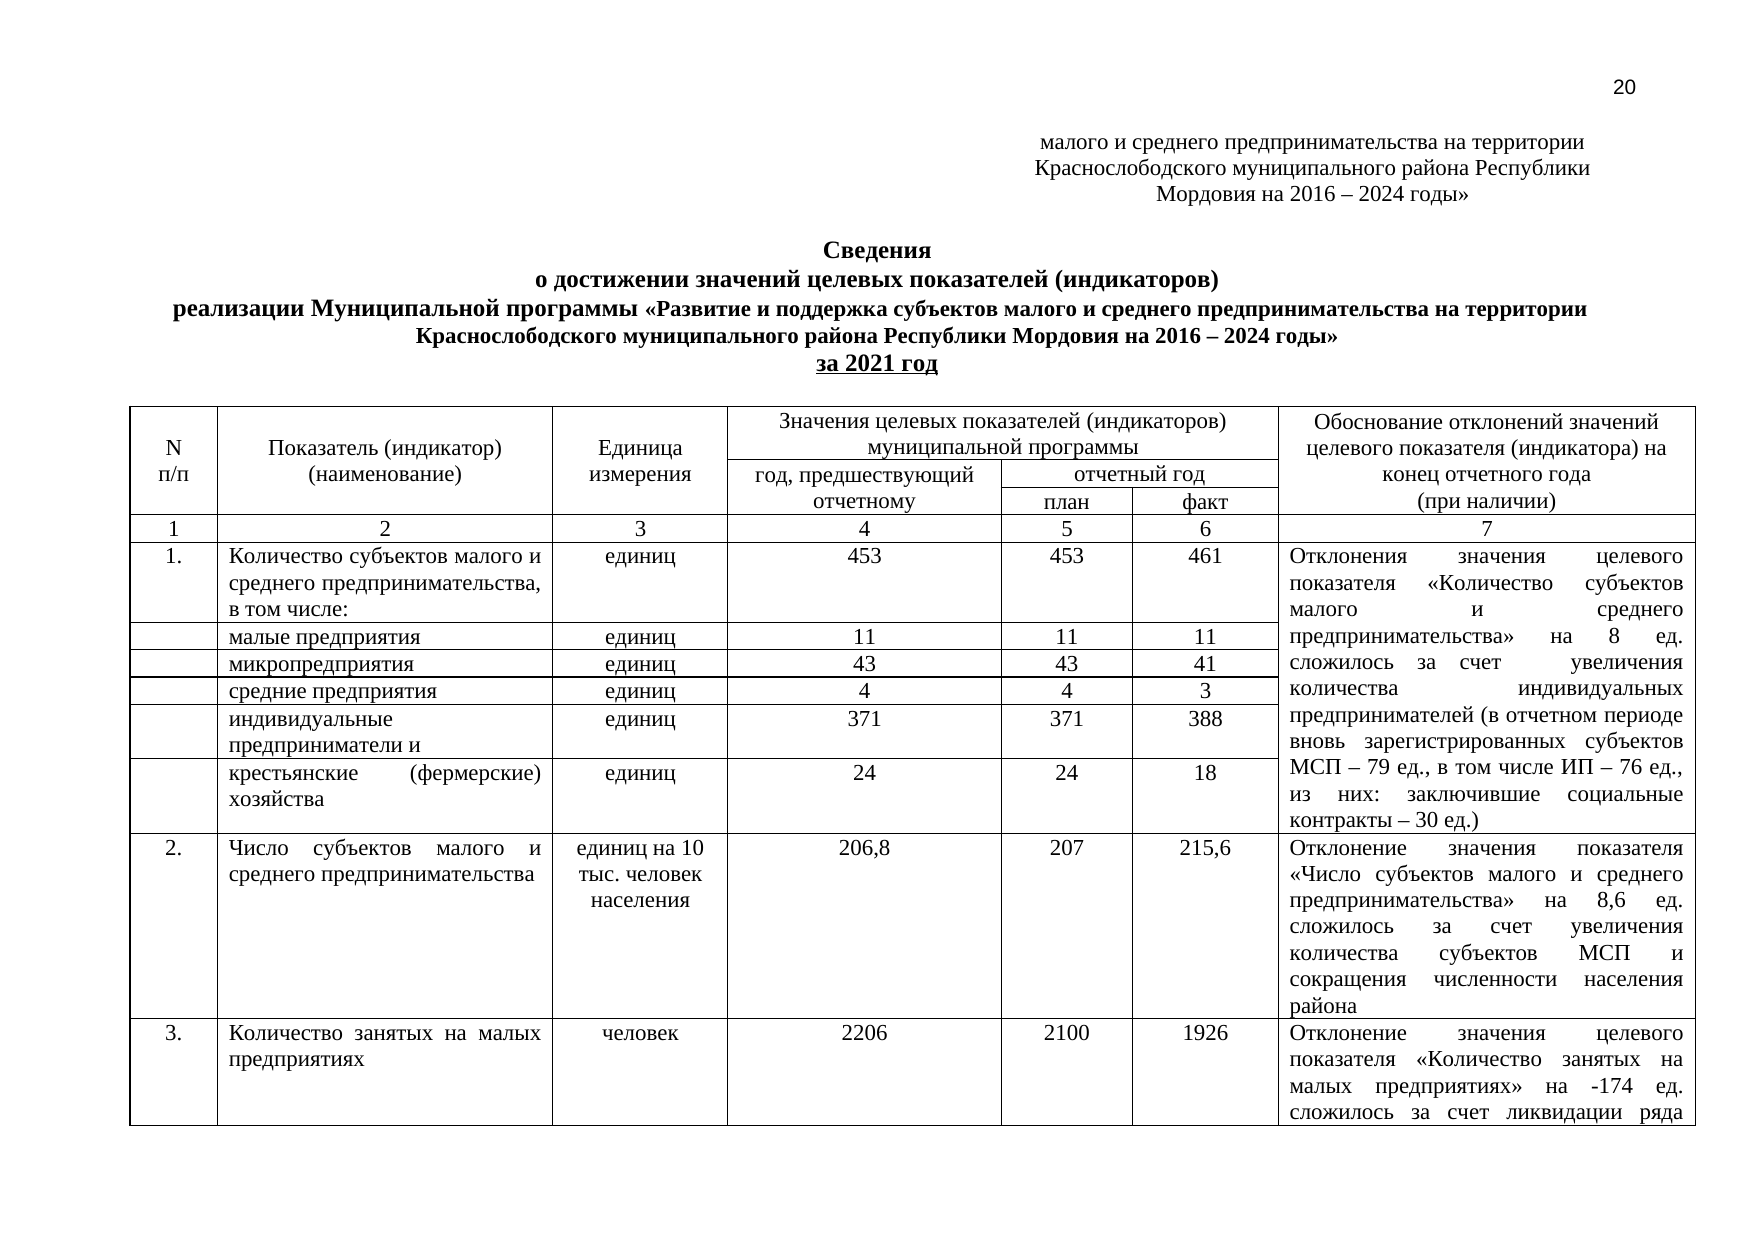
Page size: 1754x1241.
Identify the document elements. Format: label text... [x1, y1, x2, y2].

text за 2021 год [118, 348, 1636, 377]
table_cell малые предприятия [218, 623, 552, 649]
table_header Обоснование отклонений значений целевого показателя (индикатора) на конец отчетного года (при наличии) [1279, 407, 1695, 514]
table_cell 1 [131, 515, 217, 542]
subtitle Сведения о достижении значений целевых показателей (индикаторов) [118, 236, 1636, 293]
table_cell 4 [728, 678, 1001, 704]
table_cell год, предшествующий отчетному [728, 460, 1001, 514]
table_cell 371 [1002, 705, 1132, 758]
table_cell Число субъектов малого и среднего предпринимательства [218, 834, 552, 1018]
table_cell единиц [553, 678, 727, 704]
table_cell 4 [1002, 678, 1132, 704]
table_cell Количество субъектов малого и среднего предпринимательства, в том числе: [218, 543, 552, 622]
table_header N п/п [131, 407, 217, 514]
table_header Единица измерения [553, 407, 727, 514]
table_cell 371 [728, 705, 1001, 758]
table_cell единиц [553, 623, 727, 649]
table_cell 24 [728, 759, 1001, 832]
table_cell 3 [553, 515, 727, 542]
table_cell 4 [728, 515, 1001, 542]
table_cell 5 [1002, 515, 1132, 542]
table_cell 7 [1279, 515, 1695, 542]
table_cell микропредприятия [218, 650, 552, 676]
table_cell факт [1133, 488, 1278, 514]
table_cell 3. [131, 1019, 217, 1124]
table_cell индивидуальные предприниматели и [218, 705, 552, 758]
table_cell 11 [728, 623, 1001, 649]
table_cell Отклонения значения целевого показателя «Количество субъектов малого и среднего предпринимательства» на 8 ед. сложилось за счет увеличения количества индивидуальных предпринимателей (в отчетном периоде вновь зарегистрированных субъектов МСП – 79 ед., в том числе ИП – 76 ед., из них: заключившие социальные контракты – 30 ед.) [1279, 543, 1695, 832]
table_cell 11 [1002, 623, 1132, 649]
table_cell единиц [553, 759, 727, 832]
table_cell единиц [553, 543, 727, 622]
table_cell Количество занятых на малых предприятиях [218, 1019, 552, 1124]
table_cell 2. [131, 834, 217, 1018]
table_cell 3 [1133, 678, 1278, 704]
table_cell крестьянские (фермерские) хозяйства [218, 759, 552, 832]
table_cell 2100 [1002, 1019, 1132, 1124]
table_cell 43 [1002, 650, 1132, 676]
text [989, 128, 1636, 207]
table_cell единиц [553, 650, 727, 676]
table_cell [131, 759, 217, 832]
table_cell [131, 650, 217, 676]
table_cell единиц на 10 тыс. человек населения [553, 834, 727, 1018]
table_cell отчетный год [1002, 460, 1278, 487]
table_cell 11 [1133, 623, 1278, 649]
table_cell 207 [1002, 834, 1132, 1018]
table_cell 43 [728, 650, 1001, 676]
table_cell 388 [1133, 705, 1278, 758]
table_cell 6 [1133, 515, 1278, 542]
table_cell [131, 678, 217, 704]
table_cell 41 [1133, 650, 1278, 676]
subtitle реализации Муниципальной программы «Развитие и поддержка субъектов малого и среднего предпринимательства на территории Краснослободского муниципального района Республики Мордовия на 2016 – 2024 годы» [118, 293, 1636, 348]
table_cell 1. [131, 543, 217, 622]
table_cell 24 [1002, 759, 1132, 832]
table_cell 461 [1133, 543, 1278, 622]
table_cell 1926 [1133, 1019, 1278, 1124]
table_cell единиц [553, 705, 727, 758]
table_header Значения целевых показателей (индикаторов) муниципальной программы [728, 407, 1278, 459]
table_cell [131, 705, 217, 758]
table_cell 453 [728, 543, 1001, 622]
table_cell [131, 623, 217, 649]
table_cell 18 [1133, 759, 1278, 832]
table_cell 2206 [728, 1019, 1001, 1124]
table_cell Отклонение значения показателя «Число субъектов малого и среднего предпринимательства» на 8,6 ед. сложилось за счет увеличения количества субъектов МСП и сокращения численности населения района [1279, 834, 1695, 1018]
table_cell средние предприятия [218, 678, 552, 704]
table_cell 453 [1002, 543, 1132, 622]
table_header Показатель (индикатор) (наименование) [218, 407, 552, 514]
table_cell человек [553, 1019, 727, 1124]
table_cell 215,6 [1133, 834, 1278, 1018]
table_cell 206,8 [728, 834, 1001, 1018]
table_cell план [1002, 488, 1132, 514]
table_cell 2 [218, 515, 552, 542]
